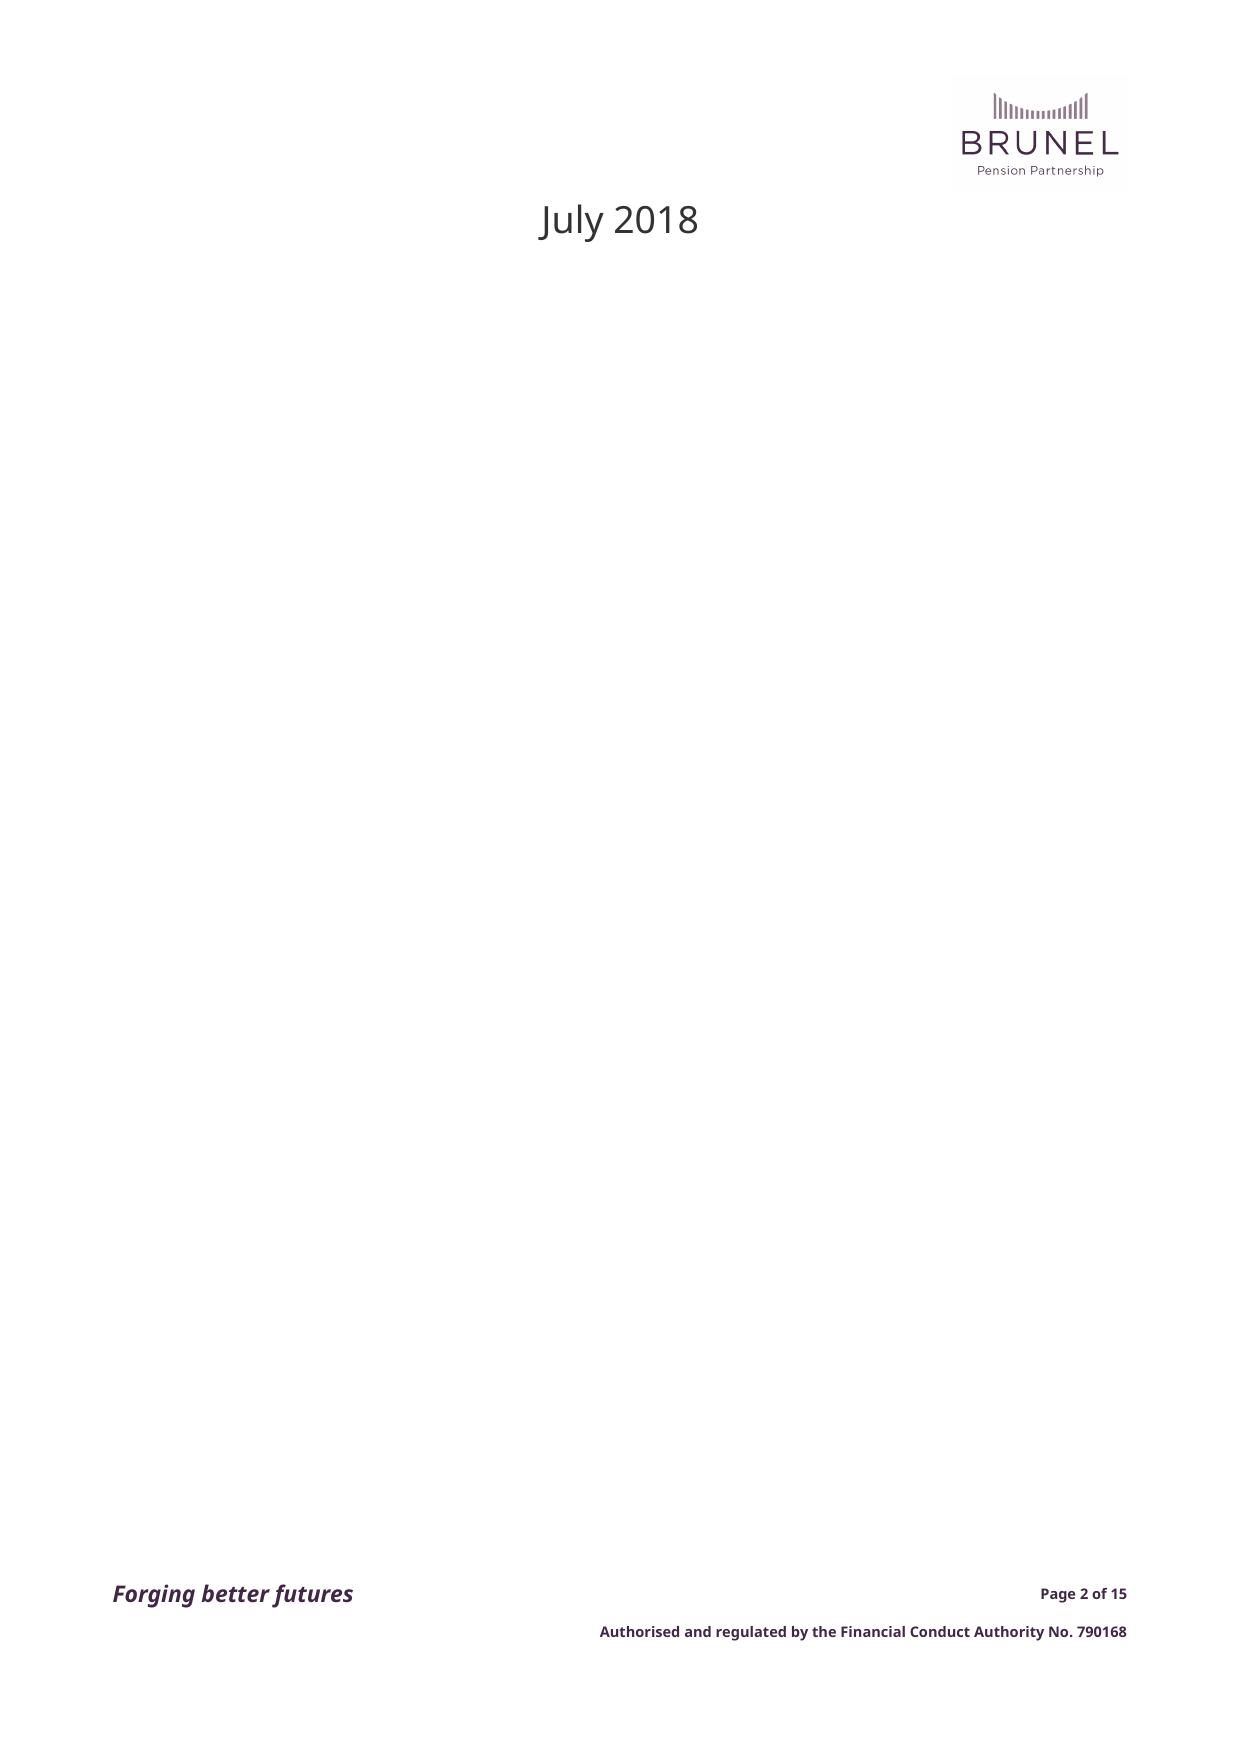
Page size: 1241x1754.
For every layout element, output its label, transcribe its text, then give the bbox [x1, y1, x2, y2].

picture [951, 75, 1129, 194]
text July 2018 [112, 193, 1128, 244]
